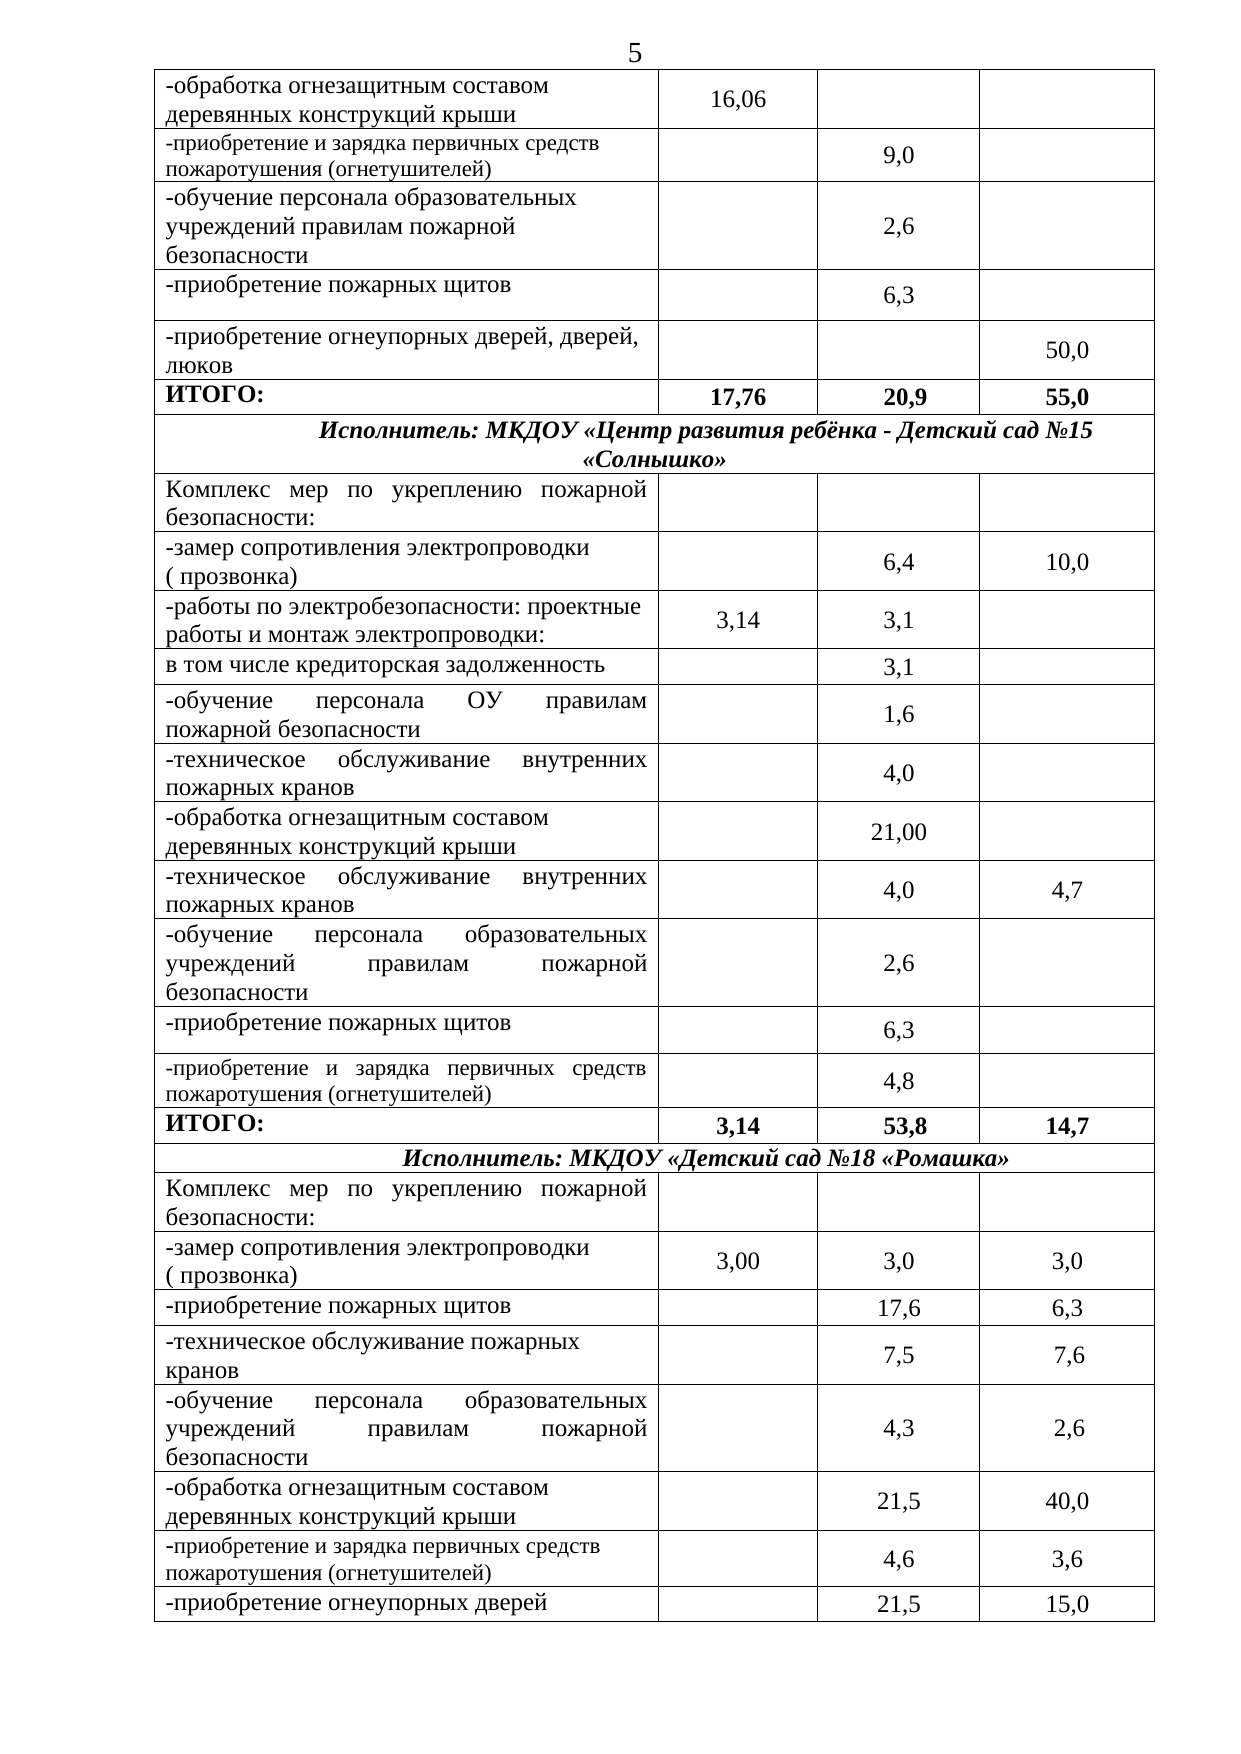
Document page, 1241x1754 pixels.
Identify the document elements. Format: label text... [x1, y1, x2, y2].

table_cell [659, 1385, 817, 1471]
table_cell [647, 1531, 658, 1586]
table_cell 40,0 [980, 1472, 1154, 1529]
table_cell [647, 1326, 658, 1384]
table_cell [980, 270, 1154, 320]
table_cell [659, 744, 817, 801]
table_cell [659, 129, 817, 181]
table_cell 3,00 [659, 1232, 817, 1289]
table_cell [818, 1173, 979, 1231]
table_cell -обучение персонала ОУ правилам пожарной безопасности [155, 685, 658, 743]
table_cell 21,00 [818, 802, 979, 860]
table_cell 2,6 [818, 919, 979, 1006]
table_cell [980, 919, 1154, 1006]
table_cell [659, 1587, 817, 1621]
table_cell [659, 802, 817, 860]
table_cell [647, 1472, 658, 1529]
table_cell [659, 182, 817, 268]
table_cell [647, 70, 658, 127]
table_cell [980, 474, 1154, 531]
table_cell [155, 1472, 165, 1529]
table_cell 6,3 [980, 1290, 1154, 1325]
table_cell 17,6 [818, 1290, 979, 1325]
table_cell -техническое обслуживание внутренних пожарных кранов [155, 861, 658, 918]
table_cell Исполнитель: МКДОУ «Детский сад №18 «Ромашка» [155, 1144, 1154, 1172]
table_cell [980, 1007, 1154, 1053]
table_cell -приобретение огнеупорных дверей [155, 1587, 658, 1621]
table_cell 15,0 [980, 1587, 1154, 1621]
table_cell 4,0 [818, 861, 979, 918]
table_cell [659, 532, 817, 590]
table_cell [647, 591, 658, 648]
table_cell 21,5 [818, 1472, 979, 1529]
table_cell 2,6 [818, 182, 979, 268]
table_cell 17,76 [659, 380, 817, 414]
table_cell [659, 1472, 817, 1529]
table_cell [980, 70, 1154, 127]
table_cell 3,14 [659, 1108, 817, 1142]
table_cell -приобретение и зарядка первичных средств пожаротушения (огнетушителей) [155, 1054, 658, 1107]
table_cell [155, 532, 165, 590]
table_cell в том числе кредиторская задолженность [155, 649, 658, 684]
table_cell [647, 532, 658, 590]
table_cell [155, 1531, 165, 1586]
table_cell [659, 1173, 817, 1231]
table_cell 21,5 [818, 1587, 979, 1621]
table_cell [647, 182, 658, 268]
table_cell 4,6 [818, 1531, 979, 1586]
table_cell 20,9 [818, 380, 979, 414]
table_cell 3,1 [818, 649, 979, 684]
table_cell -обучение персонала образовательных учреждений правилам пожарной безопасности [155, 1385, 658, 1471]
table_cell -приобретение пожарных щитов [155, 1007, 658, 1053]
table_cell 50,0 [980, 321, 1154, 378]
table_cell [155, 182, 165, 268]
table_cell 2,6 [980, 1385, 1154, 1471]
table_cell [980, 591, 1154, 648]
table_cell [659, 1326, 817, 1384]
table_cell [980, 685, 1154, 743]
table_cell [980, 802, 1154, 860]
table_cell [659, 1054, 817, 1107]
table_cell [659, 1531, 817, 1586]
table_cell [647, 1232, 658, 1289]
table_cell 6,3 [818, 1007, 979, 1053]
table_cell [659, 474, 817, 531]
table_cell 1,6 [818, 685, 979, 743]
table_cell 4,3 [818, 1385, 979, 1471]
table_cell [659, 1007, 817, 1053]
table_cell [659, 270, 817, 320]
table_cell 3,1 [818, 591, 979, 648]
table_cell Исполнитель: МКДОУ «Центр развития ребёнка - Детский сад №15 «Солнышко» [155, 415, 1154, 473]
table_cell ИТОГО: [155, 1108, 658, 1142]
table_cell 55,0 [980, 380, 1154, 414]
table_cell 9,0 [818, 129, 979, 181]
table_cell [980, 649, 1154, 684]
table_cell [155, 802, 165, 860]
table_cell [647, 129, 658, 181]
table_cell -техническое обслуживание внутренних пожарных кранов [155, 744, 658, 801]
table_cell [980, 744, 1154, 801]
table_cell ИТОГО: [155, 380, 658, 414]
table_cell [818, 474, 979, 531]
table_cell 3,14 [659, 591, 817, 648]
table_cell [659, 861, 817, 918]
table_cell 7,5 [818, 1326, 979, 1384]
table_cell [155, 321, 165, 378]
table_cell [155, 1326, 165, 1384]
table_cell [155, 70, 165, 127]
table_cell -приобретение пожарных щитов [155, 270, 658, 320]
table_cell [980, 1173, 1154, 1231]
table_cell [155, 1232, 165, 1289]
table_cell 3,0 [980, 1232, 1154, 1289]
table_cell -обучение персонала образовательных учреждений правилам пожарной безопасности [155, 919, 658, 1006]
table_cell [659, 1290, 817, 1325]
table_cell Комплекс мер по укреплению пожарной безопасности: [155, 1173, 658, 1231]
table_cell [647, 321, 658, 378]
table_cell 4,8 [818, 1054, 979, 1107]
table_cell [980, 1054, 1154, 1107]
table_cell [818, 70, 979, 127]
table_cell 3,0 [818, 1232, 979, 1289]
table_cell 16,06 [659, 70, 817, 127]
table_cell 53,8 [818, 1108, 979, 1142]
table_cell 4,7 [980, 861, 1154, 918]
table_cell [659, 321, 817, 378]
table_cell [155, 474, 658, 531]
table_cell [659, 685, 817, 743]
table_cell [659, 919, 817, 1006]
table_cell 3,6 [980, 1531, 1154, 1586]
table_cell [980, 182, 1154, 268]
table_cell [659, 649, 817, 684]
table_cell [818, 321, 979, 378]
table_cell 4,0 [818, 744, 979, 801]
table_cell 6,4 [818, 532, 979, 590]
table_cell [980, 129, 1154, 181]
table_cell 7,6 [980, 1326, 1154, 1384]
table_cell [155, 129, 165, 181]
table_cell 6,3 [818, 270, 979, 320]
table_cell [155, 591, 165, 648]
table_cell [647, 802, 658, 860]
table_cell 10,0 [980, 532, 1154, 590]
table_cell 14,7 [980, 1108, 1154, 1142]
table_cell -приобретение пожарных щитов [155, 1290, 658, 1325]
